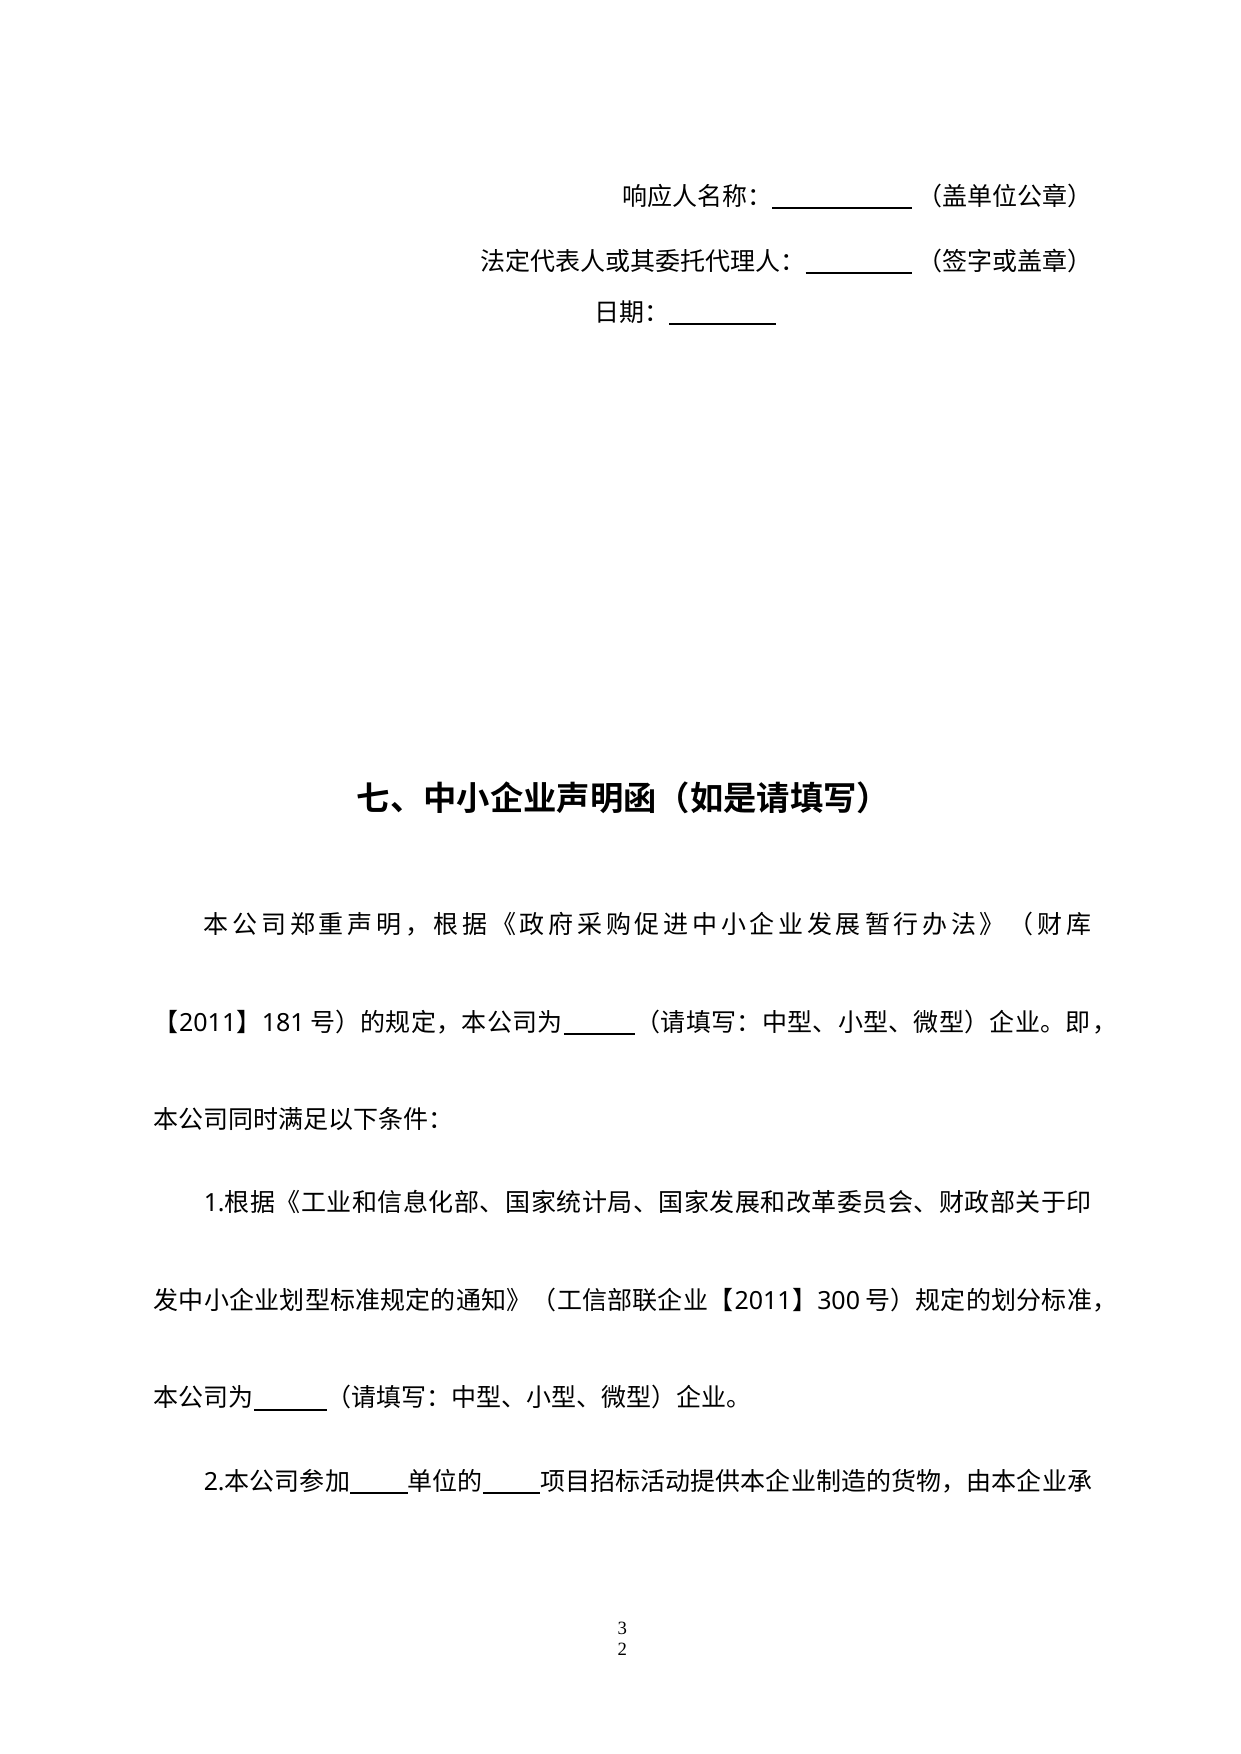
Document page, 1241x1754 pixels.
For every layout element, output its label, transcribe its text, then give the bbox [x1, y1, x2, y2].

text 法定代表人或其委托代理人： （签字或盖章） [153, 227, 1092, 292]
subtitle 七、中小企业声明函（如是请填写） [153, 764, 1092, 829]
list 根据《工业和信息化部、国家统计局、国家发展和改革委员会、财政部关于印发中小企业划型标准规定的通知》（工信部联企业【2011】300号）规定的划分标准，本公司为 （请填写：中型、小型、微型）企业。 [153, 1168, 1092, 1428]
text 日期： [153, 292, 1092, 328]
text 响应人名称： （盖单位公章） [153, 162, 1092, 227]
text 本公司郑重声明，根据《政府采购促进中小企业发展暂行办法》（财库【2011】181号）的规定，本公司为 （请填写：中型、小型、微型）企业。即，本公司同时满足以下条件： [153, 890, 1092, 1150]
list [153, 1447, 1092, 1512]
